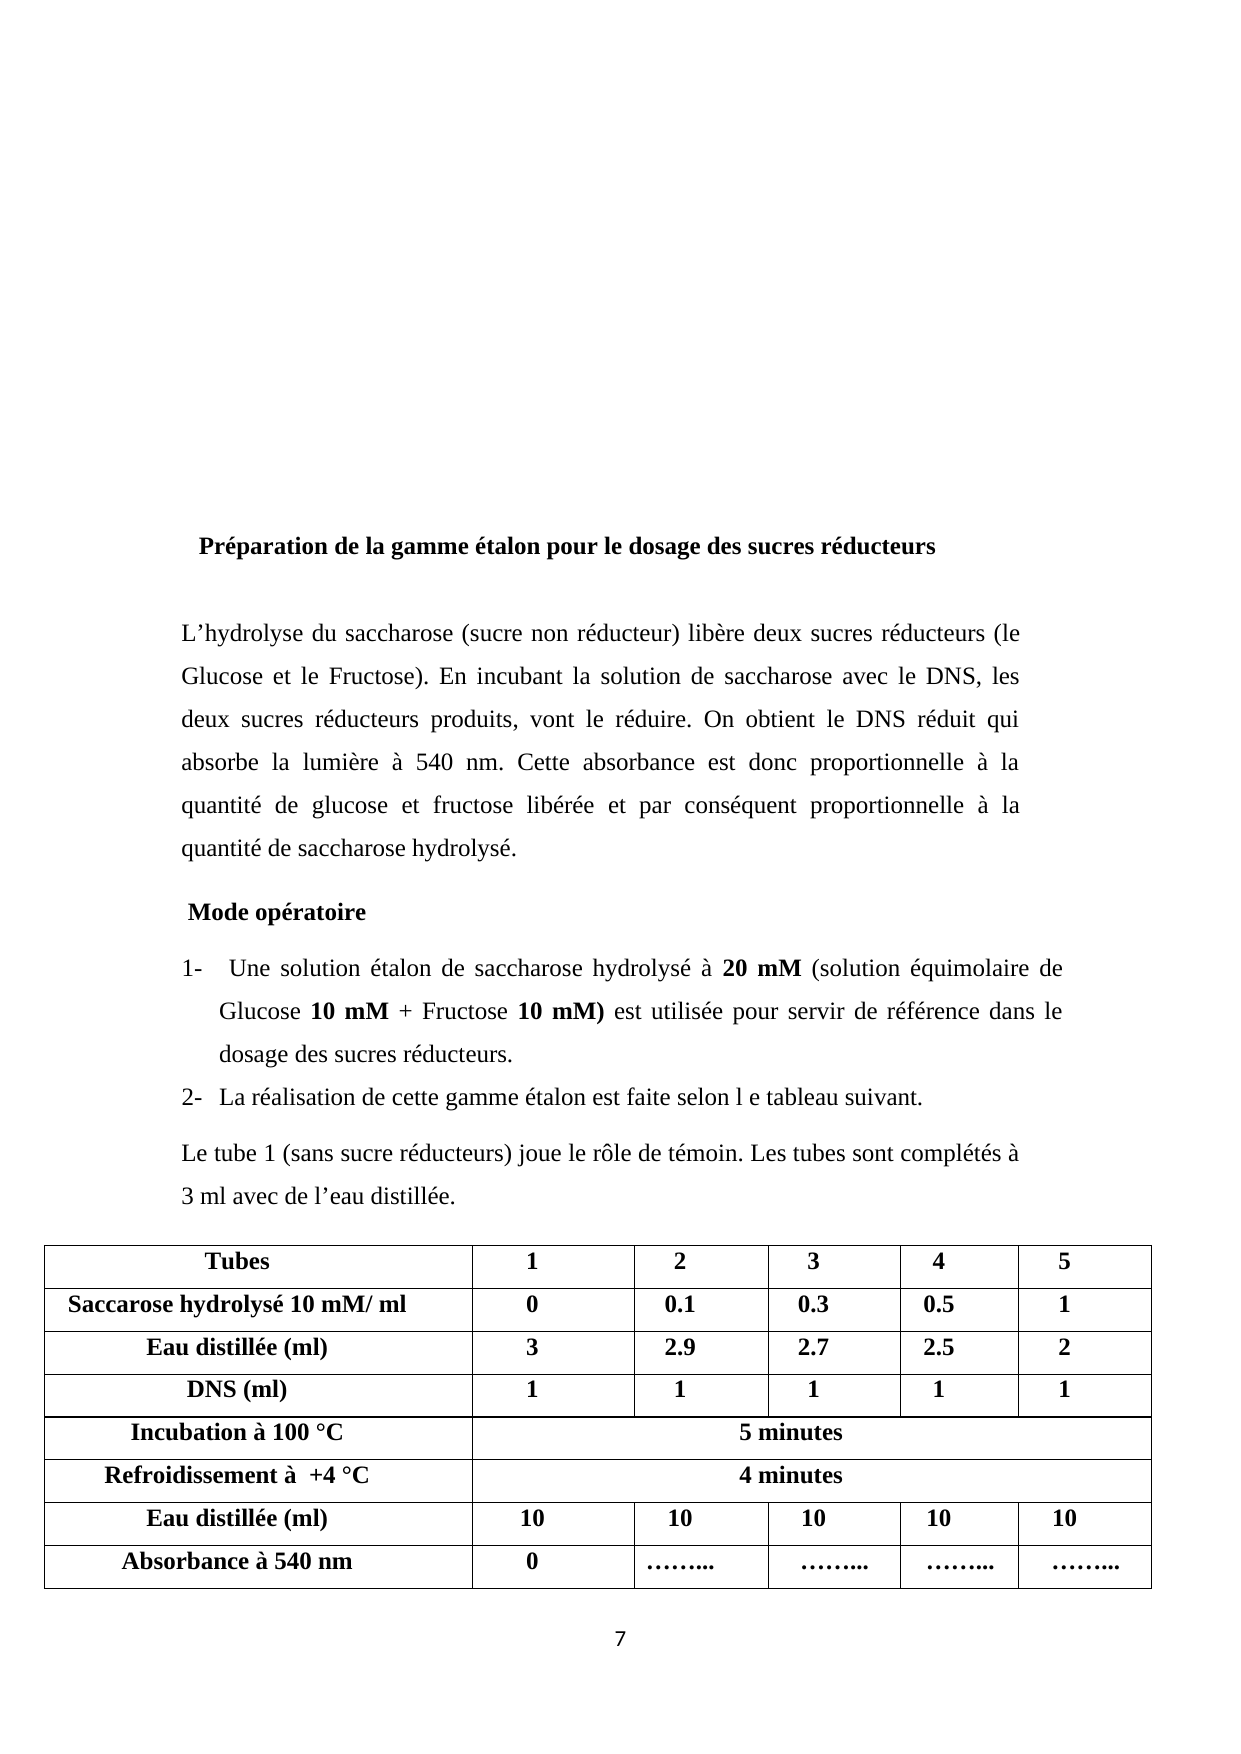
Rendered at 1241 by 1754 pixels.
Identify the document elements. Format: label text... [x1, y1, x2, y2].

table_header 1 [473, 1246, 634, 1288]
text Le tube 1 (sans sucre réducteurs) joue le rôle de témoin. Les tubes sont complétés à 3 ml avec de l’eau distillée. [181, 1138, 1021, 1209]
table_cell 1 [1019, 1289, 1151, 1331]
table_cell 2.9 [635, 1332, 768, 1373]
table_cell 10 [901, 1503, 1018, 1545]
subtitle Préparation de la gamme étalon pour le dosage des sucres réducteurs [199, 531, 1021, 560]
table_cell 0 [473, 1546, 634, 1588]
table_cell 1 [1019, 1375, 1151, 1416]
text L’hydrolyse du saccharose (sucre non réducteur) libère deux sucres réducteurs (le Glucose et le Fructose). En incubant la solution de saccharose avec le DNS, les deux sucres réducteurs produits, vont le réduire. On obtient le DNS réduit qui absorbe la lumière à 540 nm. Cette absorbance est donc proportionnelle à la quantité de glucose et fructose libérée et par conséquent proportionnelle à la quantité de saccharose hydrolysé. [181, 618, 1021, 862]
table_cell 10 [769, 1503, 900, 1545]
table_cell ……... [635, 1546, 768, 1588]
table_cell 0 [473, 1289, 634, 1331]
table_cell 1 [769, 1375, 900, 1416]
table_cell 4 minutes [473, 1460, 1151, 1502]
table_header Tubes [45, 1246, 472, 1288]
table_cell Saccarose hydrolysé 10 mM/ ml [45, 1289, 472, 1331]
table_cell ……... [1019, 1546, 1151, 1588]
table_cell 1 [635, 1375, 768, 1416]
table_header 5 [1019, 1246, 1151, 1288]
table_cell 2.5 [901, 1332, 1018, 1373]
table_cell Incubation à 100 °C [45, 1418, 472, 1459]
table_cell 10 [635, 1503, 768, 1545]
table_header 3 [769, 1246, 900, 1288]
table_cell ……... [769, 1546, 900, 1588]
table_cell DNS (ml) [45, 1375, 472, 1416]
table_cell Eau distillée (ml) [45, 1332, 472, 1373]
table_cell 0.3 [769, 1289, 900, 1331]
table_cell 0.1 [635, 1289, 768, 1331]
table_cell 2 [1019, 1332, 1151, 1373]
table_cell 10 [1019, 1503, 1151, 1545]
table_cell 10 [473, 1503, 634, 1545]
table_cell 1 [473, 1375, 634, 1416]
table_header 2 [635, 1246, 768, 1288]
table_cell Absorbance à 540 nm [45, 1546, 472, 1588]
table_header 4 [901, 1246, 1018, 1288]
table_cell Eau distillée (ml) [45, 1503, 472, 1545]
table_cell 2.7 [769, 1332, 900, 1373]
list La réalisation de cette gamme étalon est faite selon l e tableau suivant. [181, 1082, 1063, 1111]
table_cell 0.5 [901, 1289, 1018, 1331]
table_cell 3 [473, 1332, 634, 1373]
table_cell Refroidissement à +4 °C [45, 1460, 472, 1502]
table_cell 5 minutes [473, 1418, 1151, 1459]
list Une solution étalon de saccharose hydrolysé à 20 mM (solution équimolaire de Glucose 10 mM + Fructose 10 mM) est utilisée pour servir de référence dans le dosage des sucres réducteurs. [181, 953, 1063, 1068]
table_cell 1 [901, 1375, 1018, 1416]
text Mode opératoire [181, 897, 1063, 926]
table_cell ……... [901, 1546, 1018, 1588]
